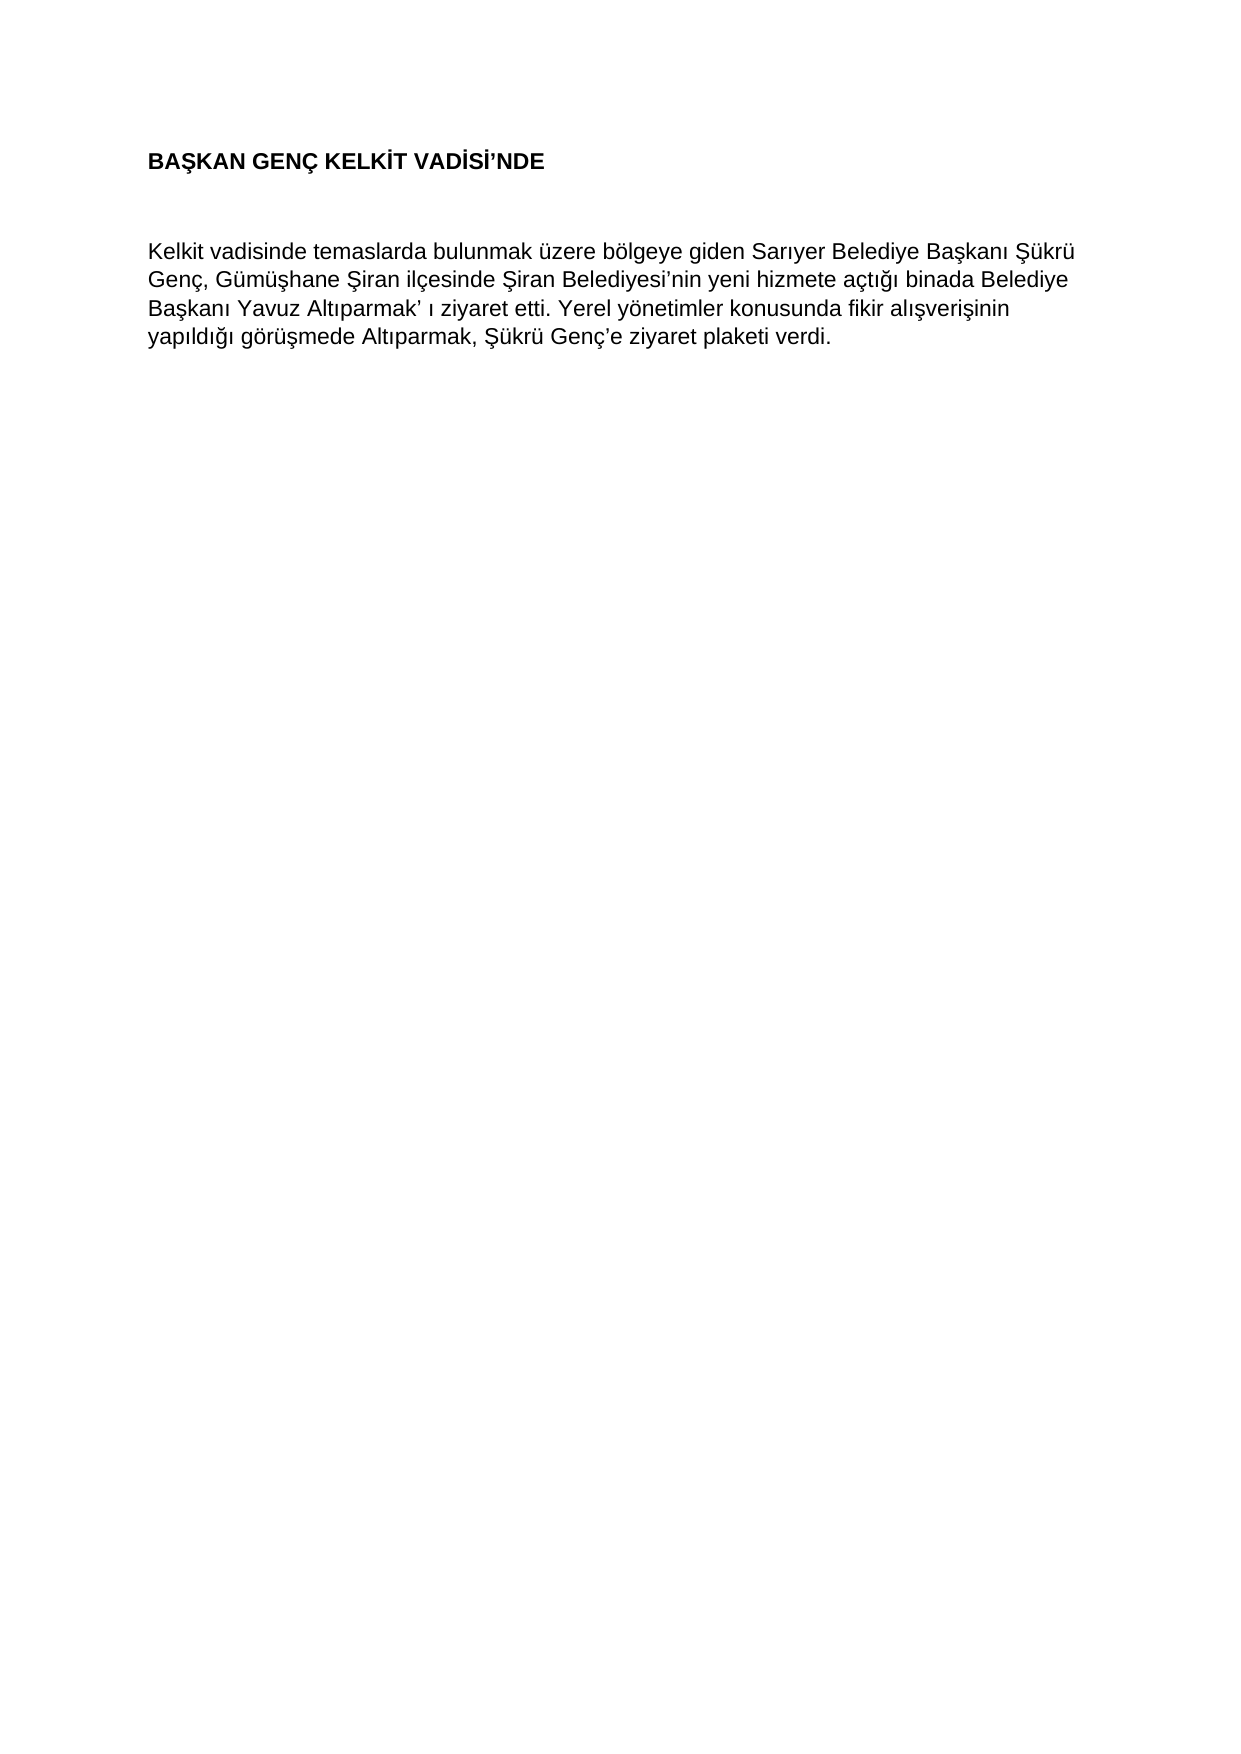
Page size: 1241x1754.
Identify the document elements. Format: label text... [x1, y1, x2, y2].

text BAŞKAN GENÇ KELKİT VADİSİ’NDE [148, 148, 1093, 174]
text Kelkit vadisinde temaslarda bulunmak üzere bölgeye giden Sarıyer Belediye Başkanı Şükrü Genç, Gümüşhane Şiran ilçesinde Şiran Belediyesi’nin yeni hizmete açtığı binada Belediye Başkanı Yavuz Altıparmak’ ı ziyaret etti. Yerel yönetimler konusunda fikir alışverişinin yapıldığı görüşmede Altıparmak, Şükrü Genç’e ziyaret plaketi verdi. [148, 238, 1093, 349]
